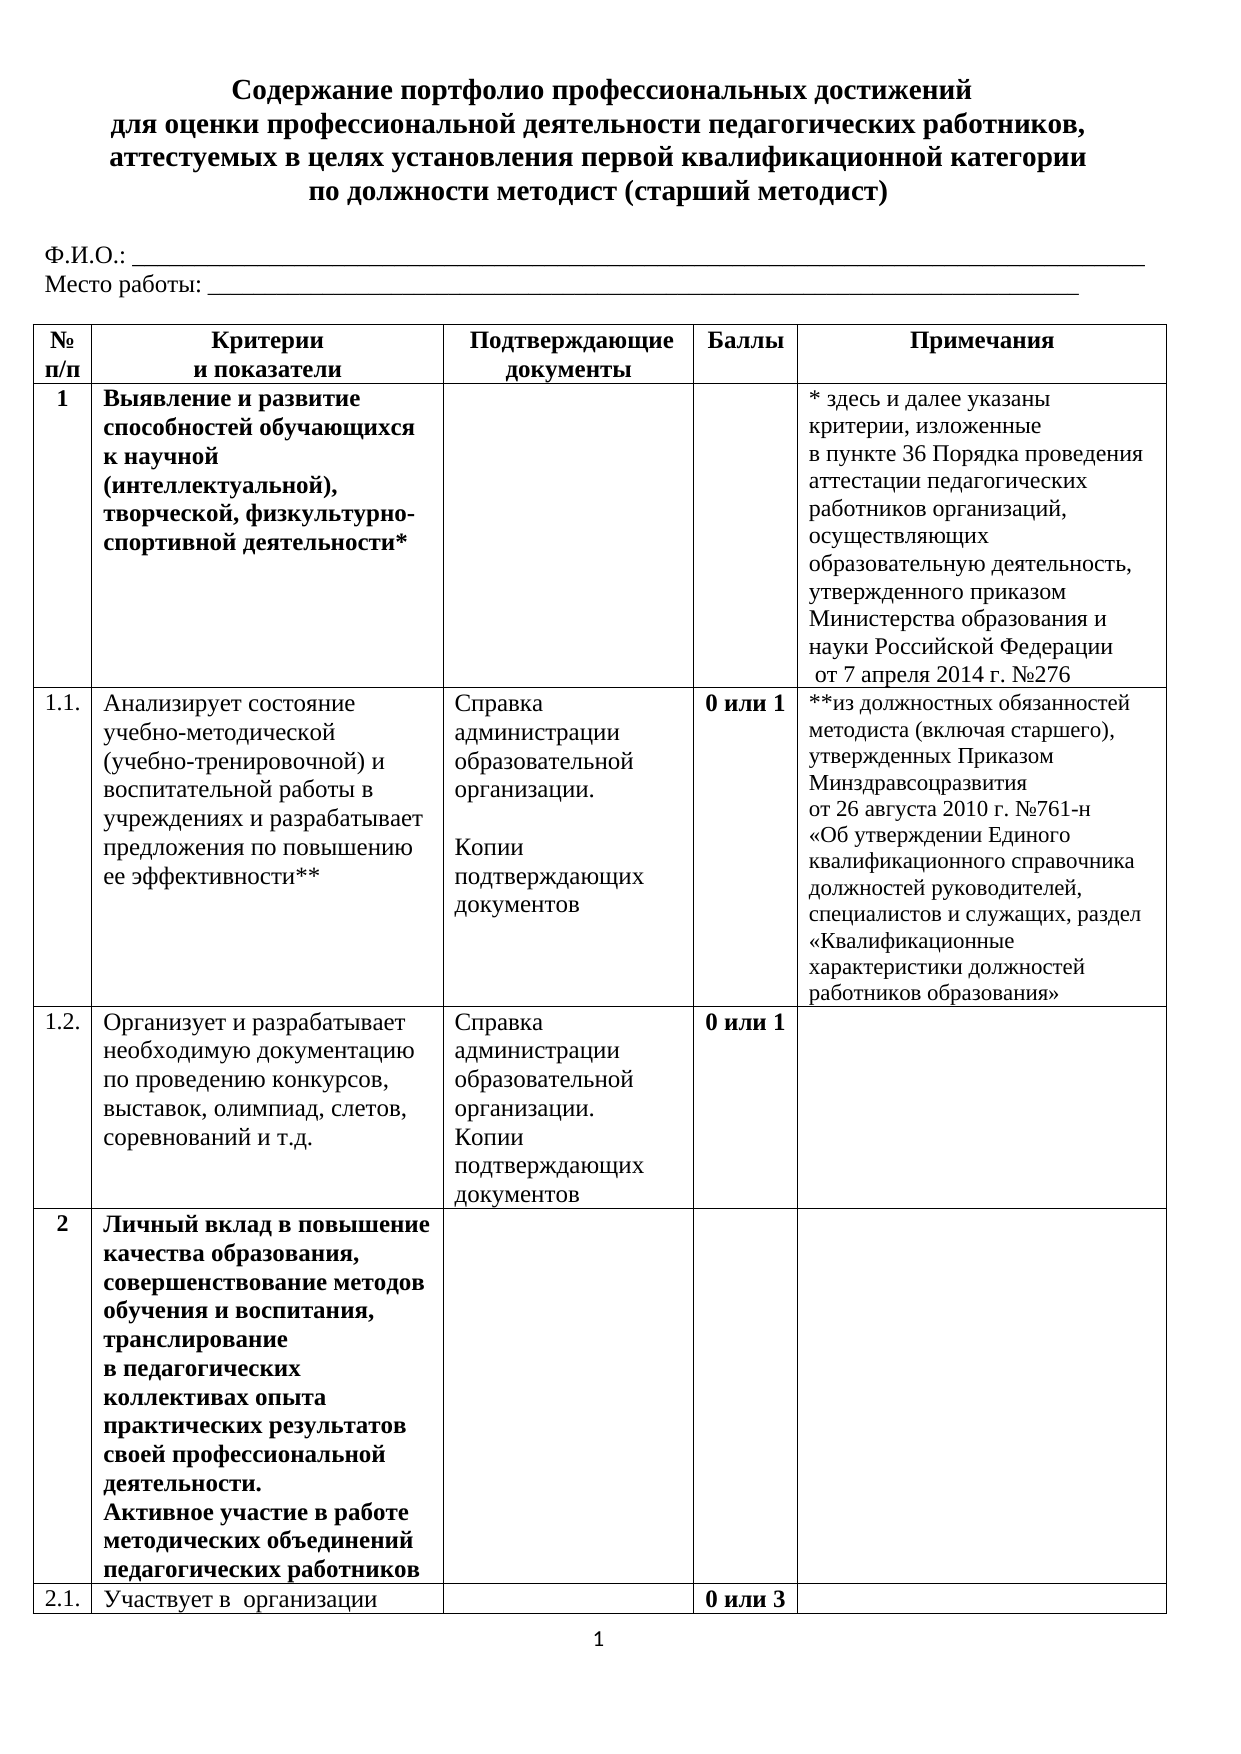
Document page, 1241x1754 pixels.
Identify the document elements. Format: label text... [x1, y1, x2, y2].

table_cell 0 или 1 [694, 1007, 797, 1208]
table_header Критерии и показатели [92, 325, 443, 382]
table_cell [694, 1209, 797, 1583]
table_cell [92, 1584, 443, 1613]
text Содержание портфолио профессиональных достижений [44, 72, 1152, 106]
table_cell [444, 384, 693, 687]
table_cell 1 [34, 384, 91, 687]
text Место работы: ____________________________________________________________________________ [44, 269, 1196, 298]
table_cell Личный вклад в повышение качества образования, совершенствование методов обучения и воспитания, транслирование в педагогических коллективах опыта практических результатов своей профессиональной деятельности. Активное участие в работе методических объединений педагогических работников [92, 1209, 443, 1583]
table_cell Выявление и развитие способностей обучающихся к научной (интеллектуальной), творческой, физкультурно-спортивной деятельности* [92, 384, 443, 687]
text по должности методист (старший методист) [44, 173, 1152, 207]
table_cell 1.2. [34, 1007, 91, 1208]
table_cell [444, 1209, 693, 1583]
table_cell 0 или 1 [694, 688, 797, 1006]
text аттестуемых в целях установления первой квалификационной категории [44, 139, 1152, 173]
table_cell [798, 1007, 1166, 1208]
table_cell 2 [34, 1209, 91, 1583]
table_cell Справка администрации образовательной организации. Копии подтверждающих документов [444, 1007, 693, 1208]
table_cell [798, 1584, 1166, 1613]
table_cell Анализирует состояние учебно-методической (учебно-тренировочной) и воспитательной работы в учреждениях и разрабатывает предложения по повышению ее эффективности** [92, 688, 443, 1006]
table_cell [694, 384, 797, 687]
table_header Подтверждающие документы [444, 325, 693, 382]
table_cell 1.1. [34, 688, 91, 1006]
table_cell * здесь и далее указаны критерии, изложенные в пункте 36 Порядка проведения аттестации педагогических работников организаций, осуществляющих образовательную деятельность, утвержденного приказом Министерства образования и науки Российской Федерации от 7 апреля . №276 [798, 384, 1166, 687]
text для оценки профессиональной деятельности педагогических работников, [44, 106, 1152, 139]
table_header № п/п [34, 325, 91, 382]
table_header Баллы [694, 325, 797, 382]
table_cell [444, 1584, 693, 1613]
table_cell [798, 1209, 1166, 1583]
table_header Примечания [798, 325, 1166, 382]
table_cell Организует и разрабатывает необходимую документацию по проведению конкурсов, выставок, олимпиад, слетов, соревнований и т.д. [92, 1007, 443, 1208]
table_cell Справка администрации образовательной организации. Копии подтверждающих документов [444, 688, 693, 1006]
table_cell 2.1. [34, 1584, 91, 1613]
table_cell **из должностных обязанностей методиста (включая старшего), утвержденных Приказом Минздравсоцразвития от 26 августа . №761-н «Об утверждении Единого квалификационного справочника должностей руководителей, специалистов и служащих, раздел «Квалификационные характеристики должностей работников образования» [798, 688, 1166, 1006]
table_cell 0 или 3 [694, 1584, 797, 1613]
text Ф.И.О.: _________________________________________________________________________________ [44, 240, 1152, 269]
